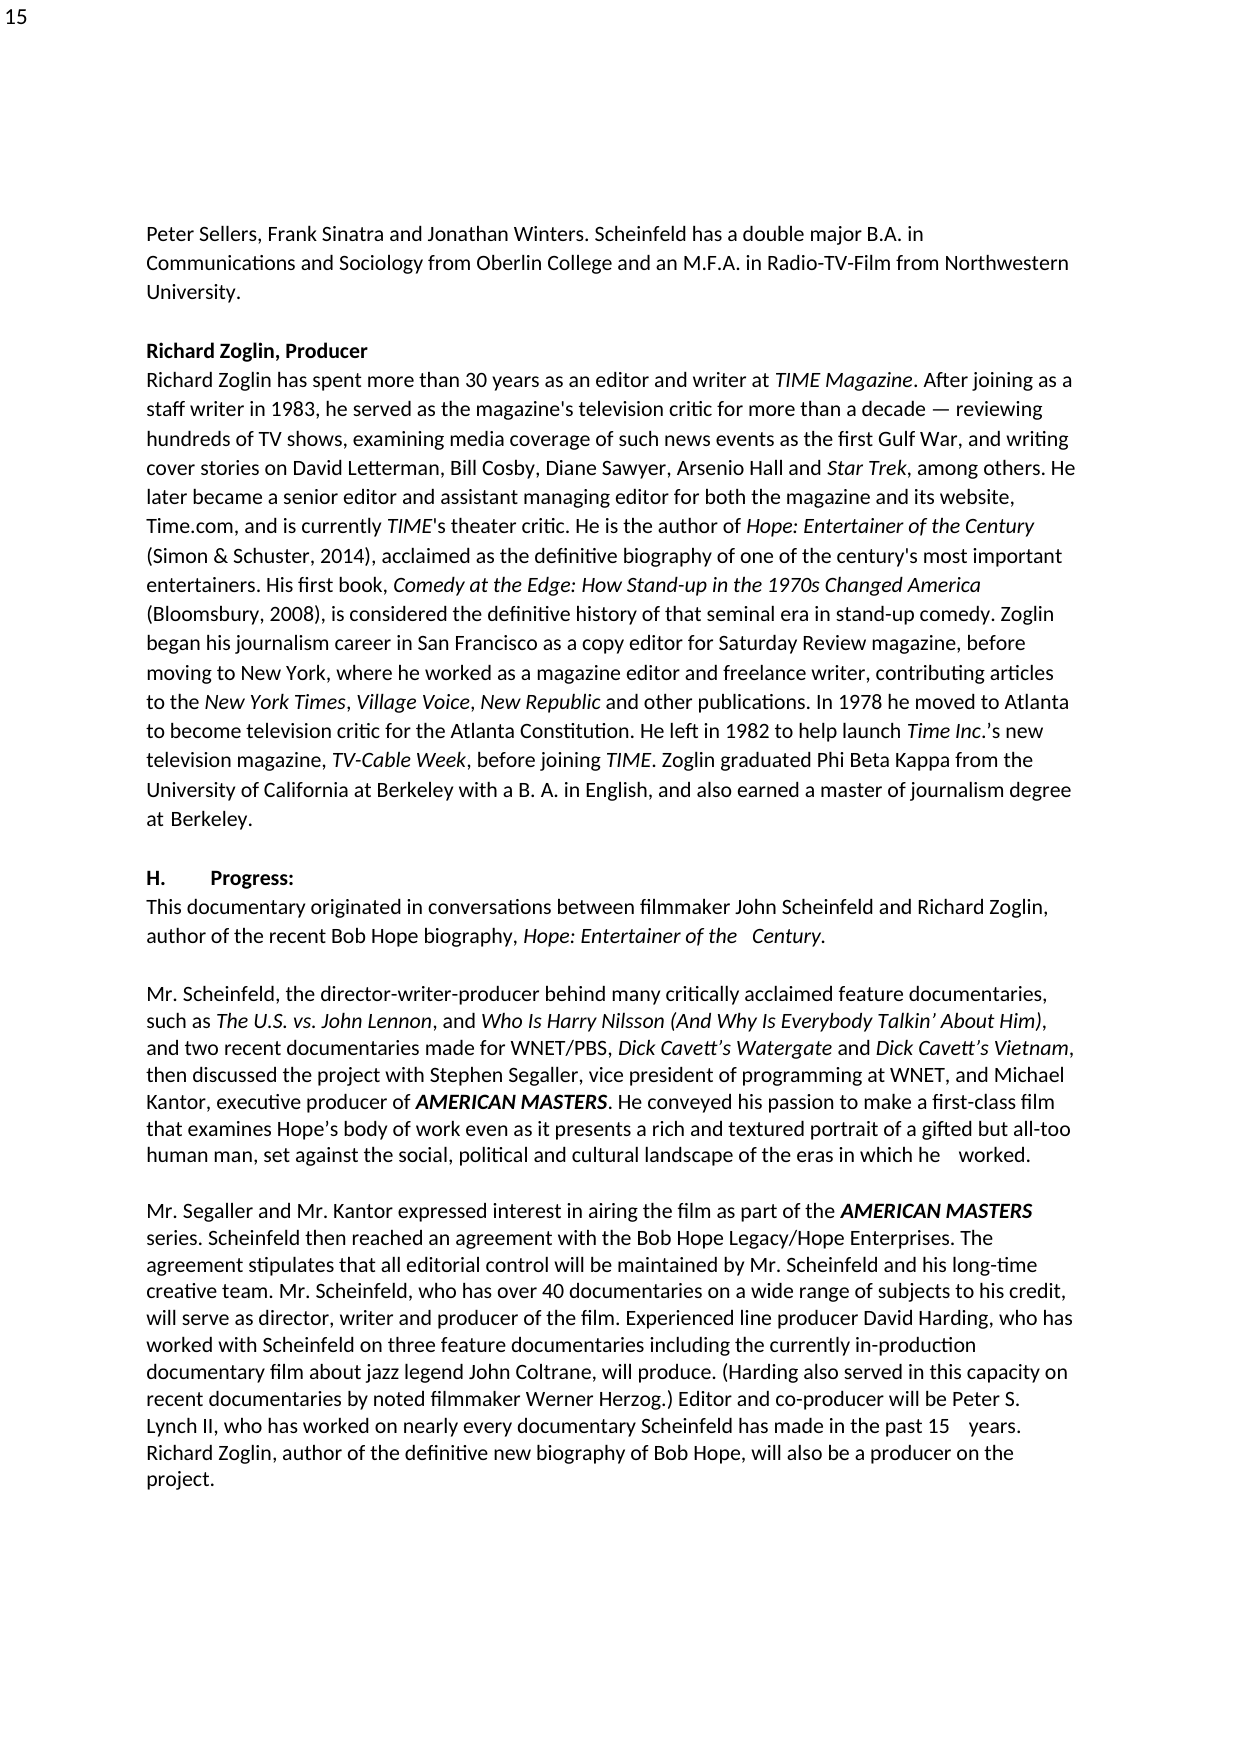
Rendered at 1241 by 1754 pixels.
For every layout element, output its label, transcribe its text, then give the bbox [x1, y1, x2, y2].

text Richard Zoglin, author of the definitive new biography of Bob Hope, will also be a producer on the project. [146, 1439, 1082, 1492]
text Peter Sellers, Frank Sinatra and Jonathan Winters. Scheinfeld has a double major B.A. in Communications and Sociology from Oberlin College and an M.F.A. in Radio-TV-Film from Northwestern University. [146, 220, 1074, 305]
text Richard Zoglin, Producer [146, 337, 1107, 363]
text This documentary originated in conversations between filmmaker John Scheinfeld and Richard Zoglin, author of the recent Bob Hope biography, Hope: Entertainer of the Century. [146, 893, 1091, 949]
text Mr. Scheinfeld, the director-writer-producer behind many critically acclaimed feature documentaries, such as The U.S. vs. John Lennon, and Who Is Harry Nilsson (And Why Is Everybody Talkin’ About Him), and two recent documentaries made for WNET/PBS, Dick Cavett’s Watergate and Dick Cavett’s Vietnam, then discussed the project with Stephen Segaller, vice president of programming at WNET, and Michael Kantor, executive producer of AMERICAN MASTERS. He conveyed his passion to make a first-class film that examines Hope’s body of work even as it presents a rich and textured portrait of a gifted but all-too human man, set against the social, political and cultural landscape of the eras in which he worked. [146, 980, 1082, 1168]
text Richard Zoglin has spent more than 30 years as an editor and writer at TIME Magazine. After joining as a staff writer in 1983, he served as the magazine's television critic for more than a decade — reviewing hundreds of TV shows, examining media coverage of such news events as the first Gulf War, and writing cover stories on David Letterman, Bill Cosby, Diane Sawyer, Arsenio Hall and Star Trek, among others. He later became a senior editor and assistant managing editor for both the magazine and its website, Time.com, and is currently TIME's theater critic. He is the author of Hope: Entertainer of the Century (Simon & Schuster, 2014), acclaimed as the definitive biography of one of the century's most important entertainers. His first book, Comedy at the Edge: How Stand-up in the 1970s Changed America (Bloomsbury, 2008), is considered the definitive history of that seminal era in stand-up comedy. Zoglin began his journalism career in San Francisco as a copy editor for Saturday Review magazine, before moving to New York, where he worked as a magazine editor and freelance writer, contributing articles to the New York Times, Village Voice, New Republic and other publications. In 1978 he moved to Atlanta to become television critic for the Atlanta Constitution. He left in 1982 to help launch Time Inc.’s new television magazine, TV-Cable Week, before joining TIME. Zoglin graduated Phi Beta Kappa from the University of California at Berkeley with a B. A. in English, and also earned a master of journalism degree at Berkeley. [146, 366, 1079, 832]
text Mr. Segaller and Mr. Kantor expressed interest in airing the film as part of the AMERICAN MASTERS series. Scheinfeld then reached an agreement with the Bob Hope Legacy/Hope Enterprises. The agreement stipulates that all editorial control will be maintained by Mr. Scheinfeld and his long-time creative team. Mr. Scheinfeld, who has over 40 documentaries on a wide range of subjects to his credit, will serve as director, writer and producer of the film. Experienced line producer David Harding, who has worked with Scheinfeld on three feature documentaries including the currently in-production documentary film about jazz legend John Coltrane, will produce. (Harding also served in this capacity on recent documentaries by noted filmmaker Werner Herzog.) Editor and co-producer will be Peter S. Lynch II, who has worked on nearly every documentary Scheinfeld has made in the past 15 years. [146, 1197, 1076, 1439]
list Progress: [146, 864, 1107, 891]
